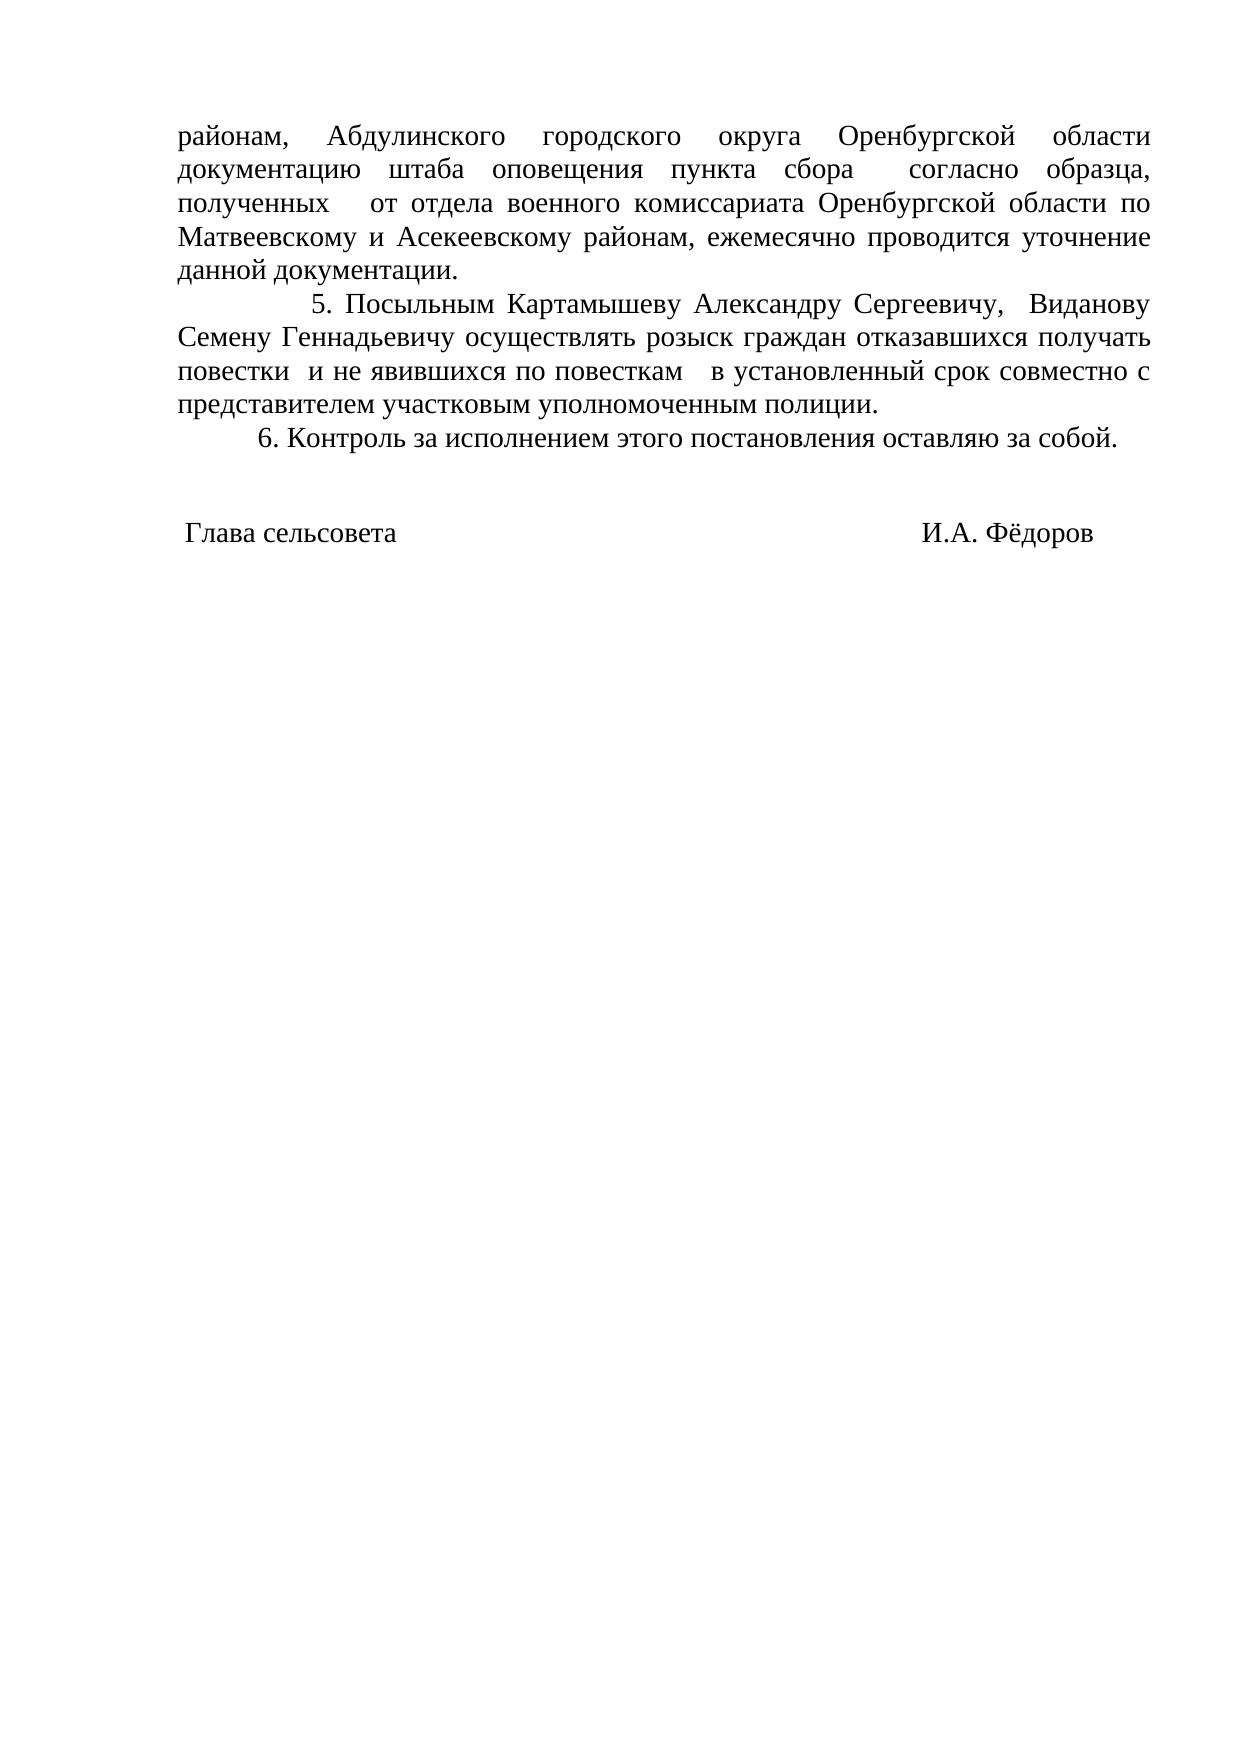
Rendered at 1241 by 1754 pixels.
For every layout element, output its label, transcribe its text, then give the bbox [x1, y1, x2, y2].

text Глава сельсовета И.А. Фёдоров [177, 515, 1152, 549]
text 6. Контроль за исполнением этого постановления оставляю за собой. [177, 420, 1152, 453]
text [177, 118, 1152, 286]
text 5. Посыльным Картамышеву Александру Сергеевичу, Виданову Семену Геннадьевичу осуществлять розыск граждан отказавшихся получать повестки и не явившихся по повесткам в установленный срок совместно с представителем участковым уполномоченным полиции. [177, 286, 1152, 420]
